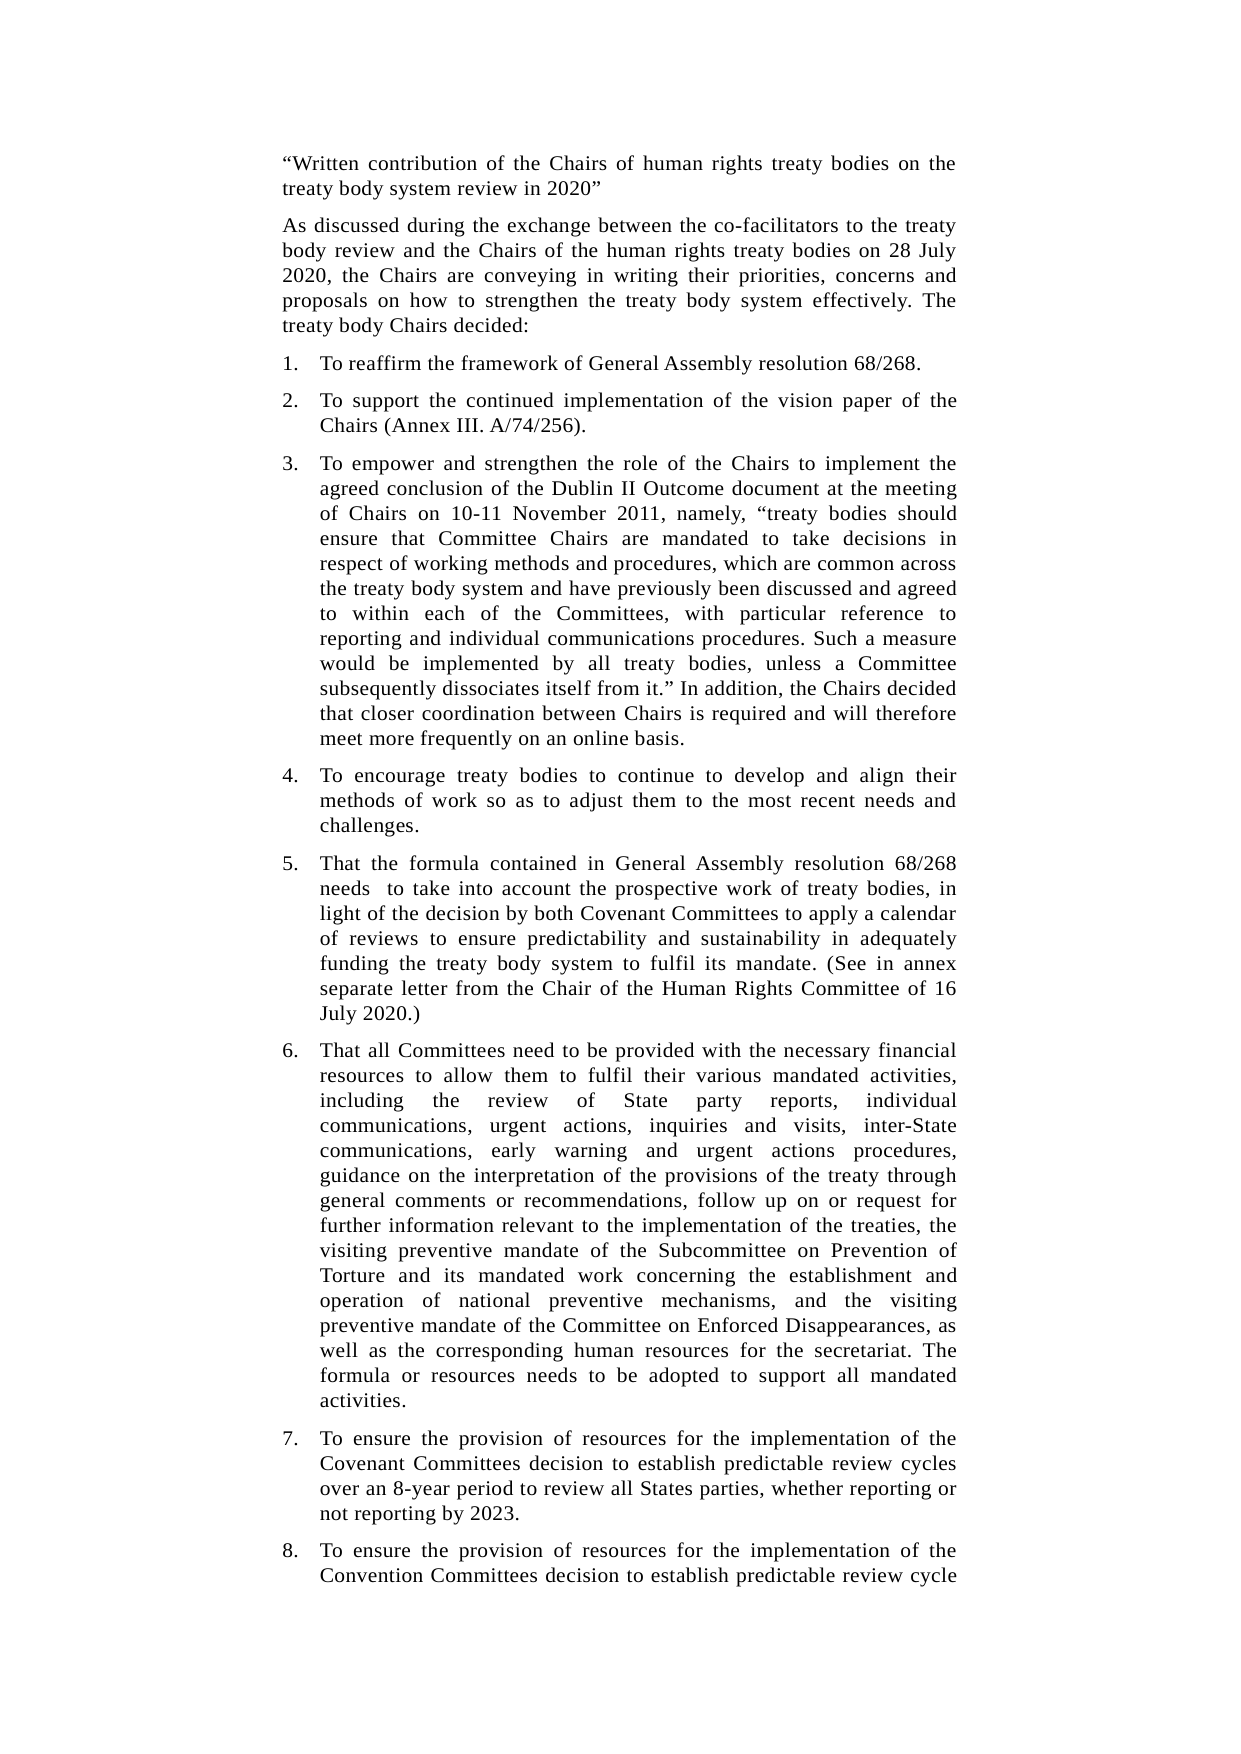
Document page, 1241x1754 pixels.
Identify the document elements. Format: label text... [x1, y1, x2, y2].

text “Written contribution of the Chairs of human rights treaty bodies on the treaty body system review in 2020” [282, 150, 958, 200]
list To empower and strengthen the role of the Chairs to implement the agreed conclusion of the Dublin II Outcome document at the meeting of Chairs on 10-11 November 2011, namely, “treaty bodies should ensure that Committee Chairs are mandated to take decisions in respect of working methods and procedures, which are common across the treaty body system and have previously been discussed and agreed to within each of the Committees, with particular reference to reporting and individual communications procedures. Such a measure would be implemented by all treaty bodies, unless a Committee subsequently dissociates itself from it.” In addition, the Chairs decided that closer coordination between Chairs is required and will therefore meet more frequently on an online basis. [282, 450, 958, 750]
list To support the continued implementation of the vision paper of the Chairs (Annex III. A/74/256). [282, 387, 958, 437]
text As discussed during the exchange between the co-facilitators to the treaty body review and the Chairs of the human rights treaty bodies on 28 July 2020, the Chairs are conveying in writing their priorities, concerns and proposals on how to strengthen the treaty body system effectively. The treaty body Chairs decided: [282, 212, 958, 337]
list That the formula contained in General Assembly resolution 68/268 needs to take into account the prospective work of treaty bodies, in light of the decision by both Covenant Committees to apply a calendar of reviews to ensure predictability and sustainability in adequately funding the treaty body system to fulfil its mandate. (See in annex separate letter from the Chair of the Human Rights Committee of 16 July 2020.) [282, 850, 958, 1025]
list To ensure the provision of resources for the implementation of the Covenant Committees decision to establish predictable review cycles over an 8-year period to review all States parties, whether reporting or not reporting by 2023. [282, 1425, 958, 1525]
list That all Committees need to be provided with the necessary financial resources to allow them to fulfil their various mandated activities, including the review of State party reports, individual communications, urgent actions, inquiries and visits, inter-State communications, early warning and urgent actions procedures, guidance on the interpretation of the provisions of the treaty through general comments or recommendations, follow up on or request for further information relevant to the implementation of the treaties, the visiting preventive mandate of the Subcommittee on Prevention of Torture and its mandated work concerning the establishment and operation of national preventive mechanisms, and the visiting preventive mandate of the Committee on Enforced Disappearances, as well as the corresponding human resources for the secretariat. The formula or resources needs to be adopted to support all mandated activities. [282, 1037, 958, 1412]
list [282, 1537, 958, 1587]
list To reaffirm the framework of General Assembly resolution 68/268. [282, 350, 958, 375]
list To encourage treaty bodies to continue to develop and align their methods of work so as to adjust them to the most recent needs and challenges. [282, 762, 958, 837]
